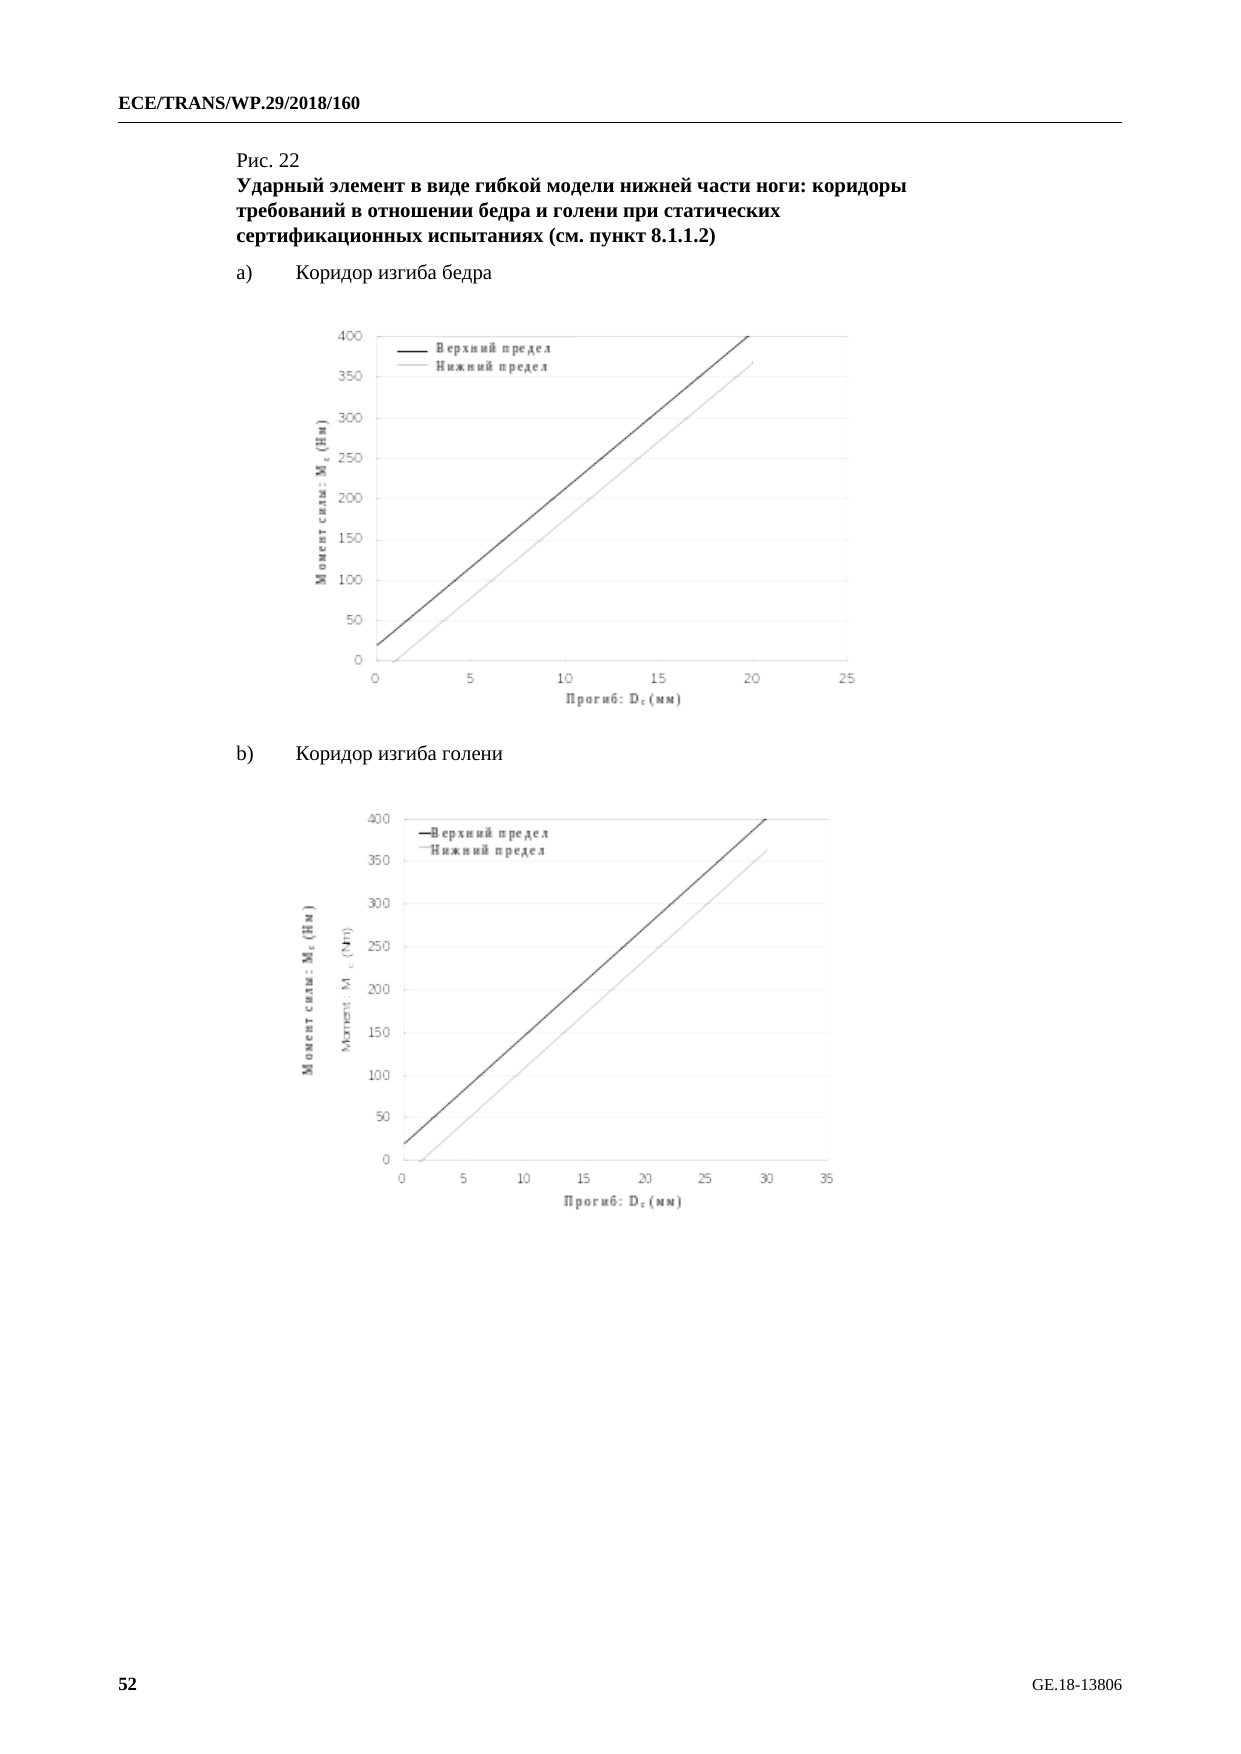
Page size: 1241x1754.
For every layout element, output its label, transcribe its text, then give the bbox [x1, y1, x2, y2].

text Ударный элемент в виде гибкой модели нижней части ноги: коридоры требований в отношении бедра и голени при статических сертификационных испытаниях (см. пункт 8.1.1.2) [236, 172, 1004, 247]
text a) Коридор изгиба бедра [236, 259, 1004, 284]
text b) Коридор изгиба голени [236, 739, 1004, 764]
text Рис. 22 [236, 148, 1004, 172]
